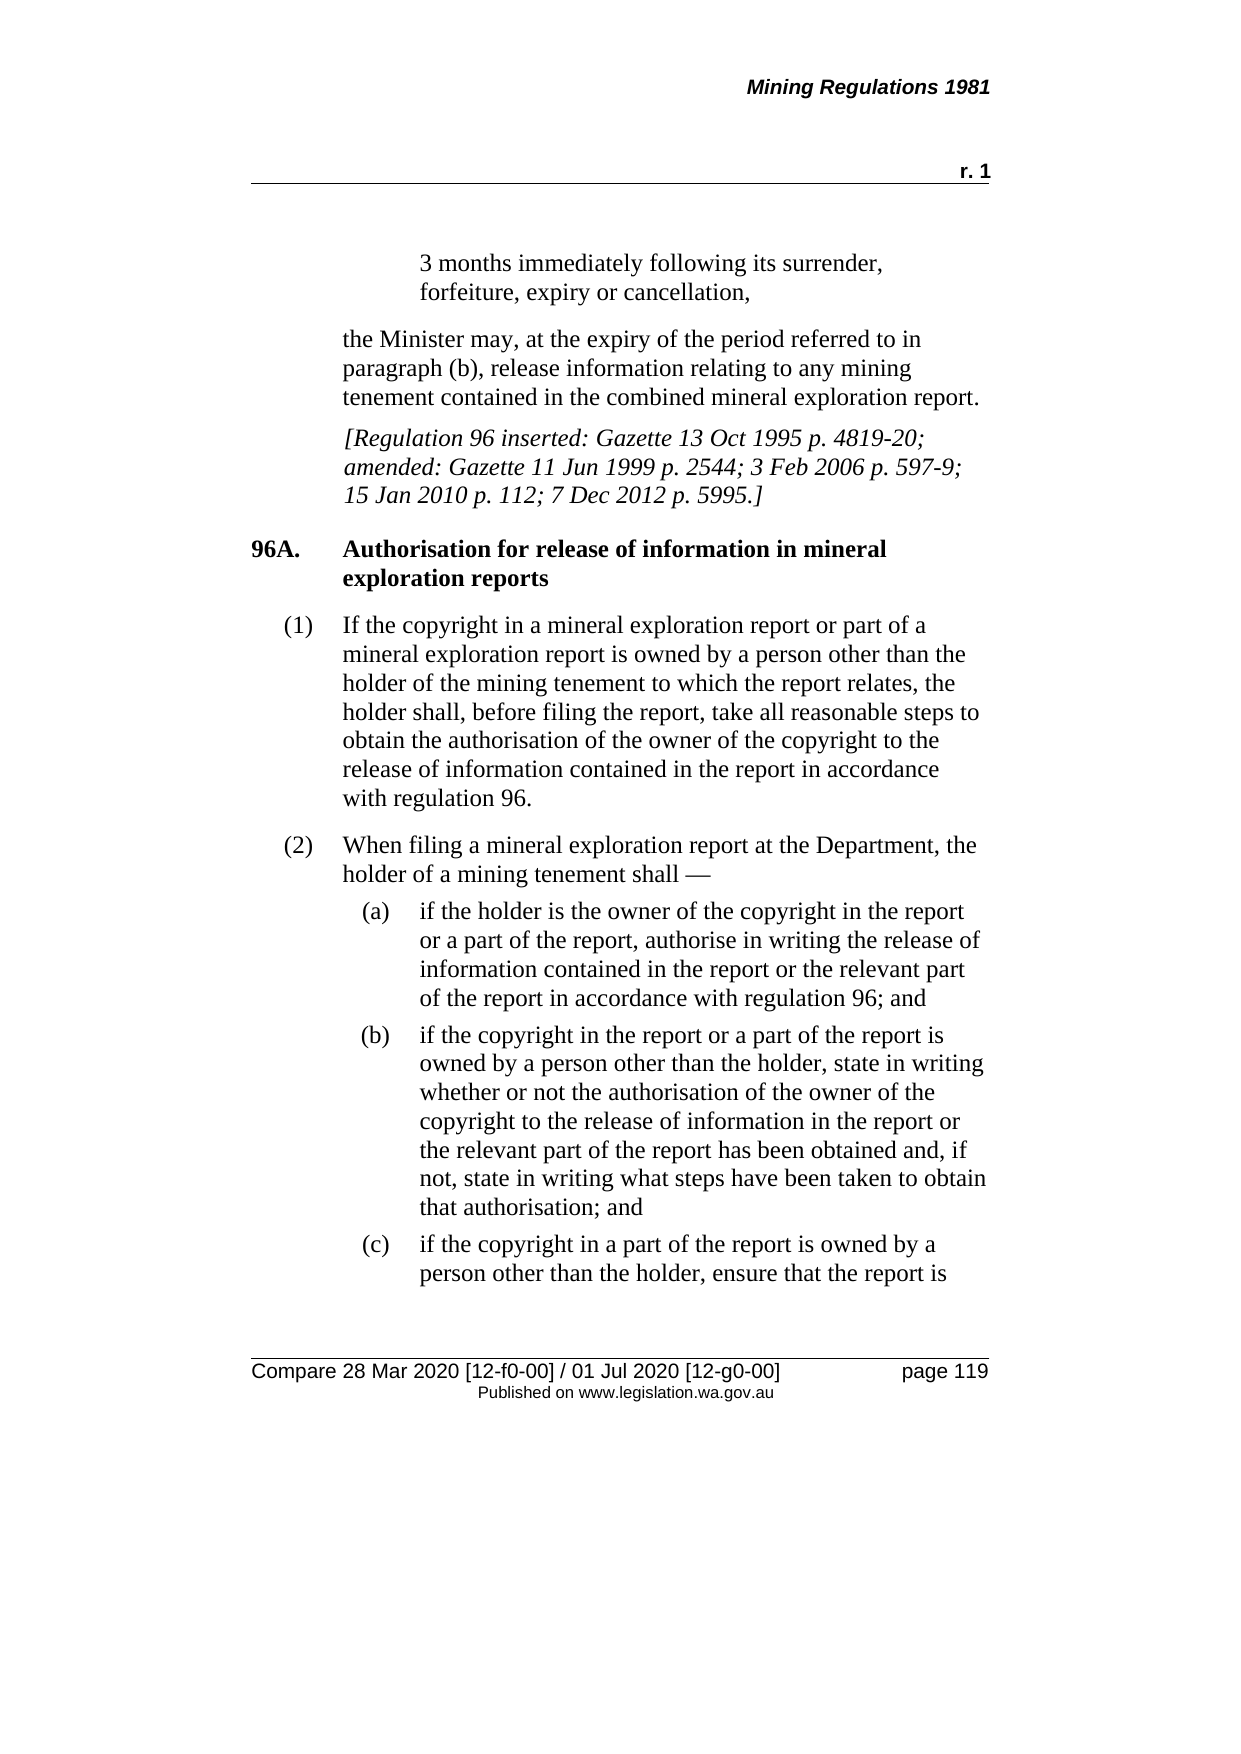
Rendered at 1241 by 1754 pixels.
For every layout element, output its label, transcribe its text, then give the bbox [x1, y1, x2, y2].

text the Minister may, at the expiry of the period referred to in paragraph (b), release information relating to any mining tenement contained in the combined mineral exploration report. [251, 324, 989, 411]
text (b) if the copyright in the report or a part of the report is owned by a person other than the holder, state in writing whether or not the authorisation of the owner of the copyright to the release of information in the report or the relevant part of the report has been obtained and, if not, state in writing what steps have been taken to obtain that authorisation; and [251, 1020, 989, 1221]
text (1) If the copyright in a mineral exploration report or part of a mineral exploration report is owned by a person other than the holder of the mining tenement to which the report relates, the holder shall, before filing the report, take all reasonable steps to obtain the authorisation of the owner of the copyright to the release of information contained in the report in accordance with regulation 96. [251, 611, 989, 812]
text (a) if the holder is the owner of the copyright in the report or a part of the report, authorise in writing the release of information contained in the report or the relevant part of the report in accordance with regulation 96; and [251, 896, 989, 1011]
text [251, 248, 989, 306]
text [251, 1229, 989, 1287]
text (2) When filing a mineral exploration report at the Department, the holder of a mining tenement shall — [251, 831, 989, 888]
text [Regulation 96 inserted: Gazette 13 Oct 1995 p. 4819-20; amended: Gazette 11 Jun 1999 p. 2544; 3 Feb 2006 p. 597-9; 15 Jan 2010 p. 112; 7 Dec 2012 p. 5995.] [251, 423, 989, 509]
subtitle 96A. Authorisation for release of information in mineral exploration reports [251, 534, 989, 592]
